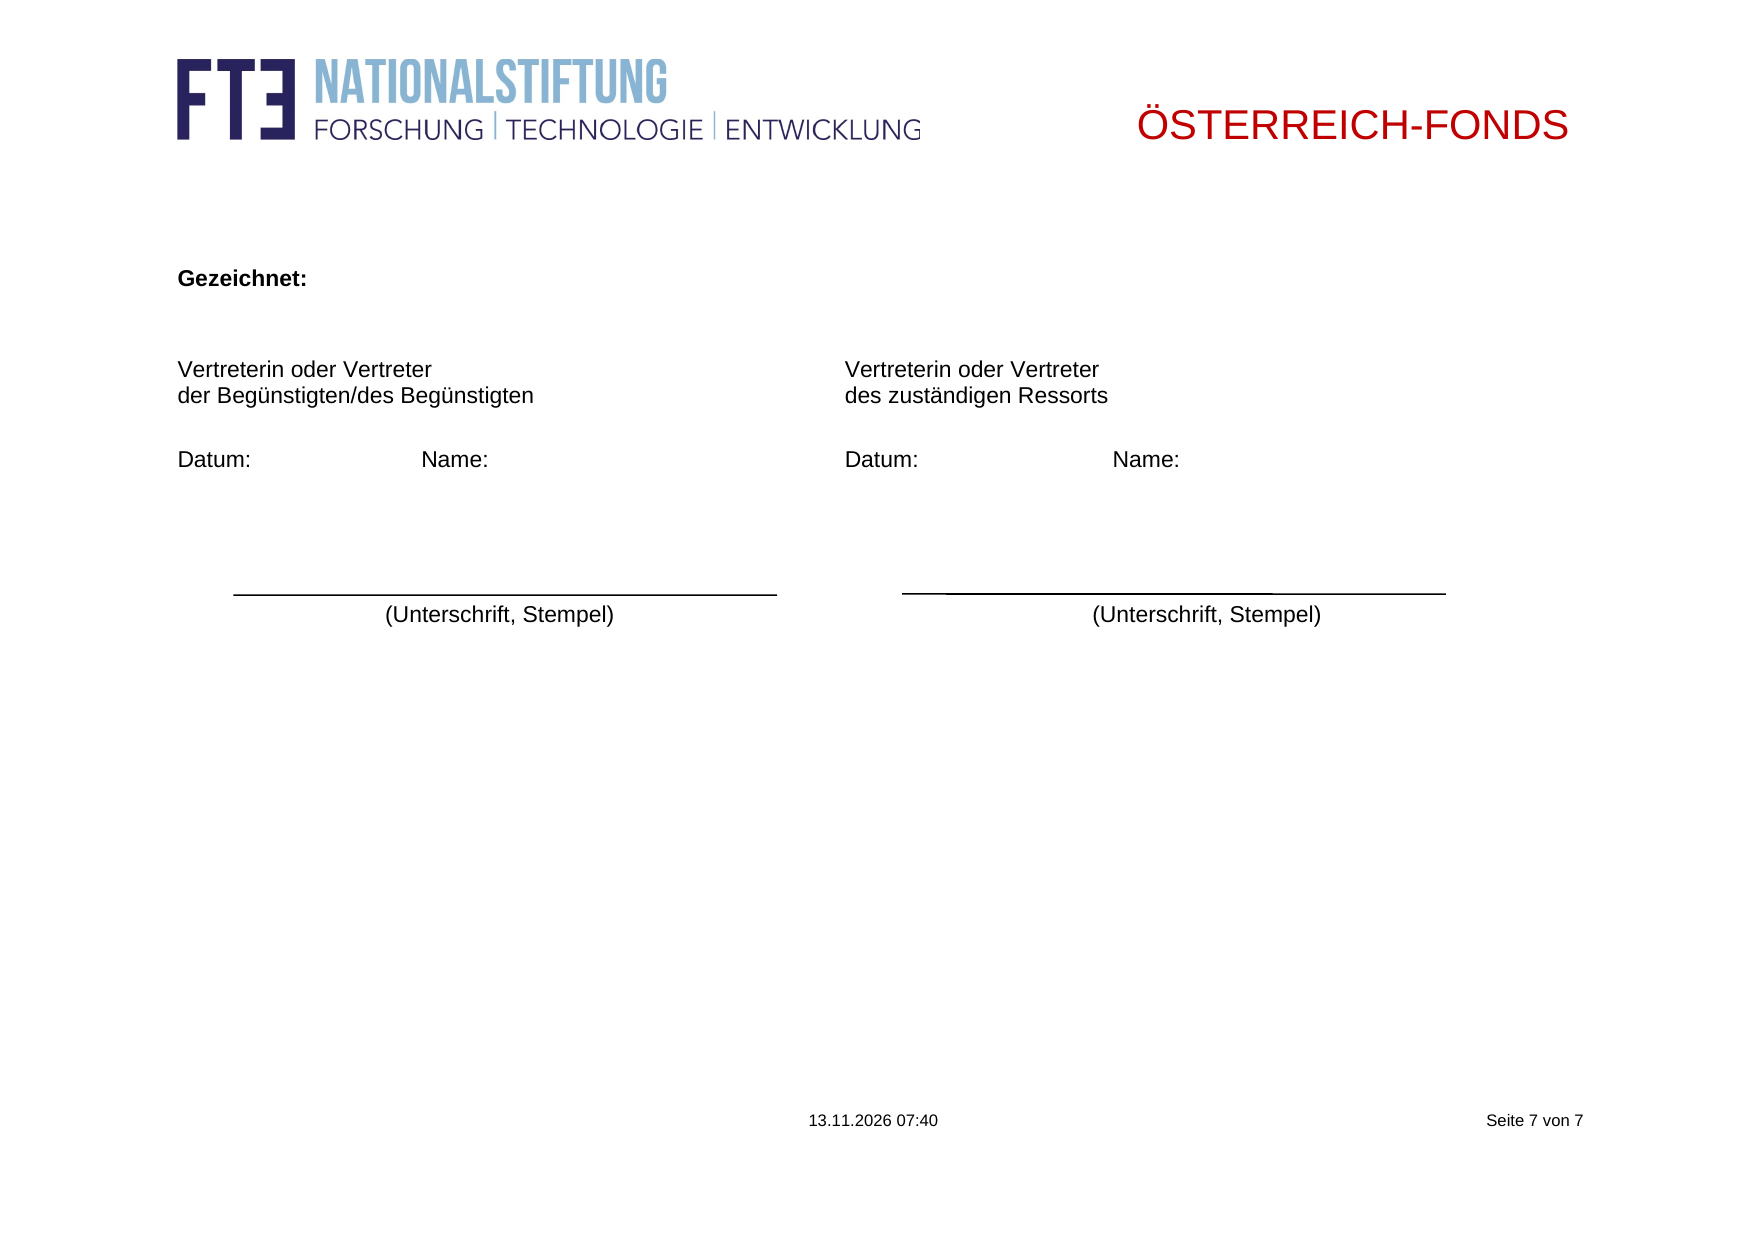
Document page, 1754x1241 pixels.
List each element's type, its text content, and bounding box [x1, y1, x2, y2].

picture [177, 59, 920, 140]
table_cell Datum: Name: (Unterschrift, Stempel) [166, 421, 833, 640]
subtitle Gezeichnet: [177, 265, 1577, 318]
table_header Vertreterin oder Vertreter der Begünstigten/des Begünstigten [166, 331, 833, 421]
table_header Vertreterin oder Vertreter des zuständigen Ressorts [833, 331, 1580, 421]
table_cell Datum: Name: (Unterschrift, Stempel) [833, 421, 1580, 640]
